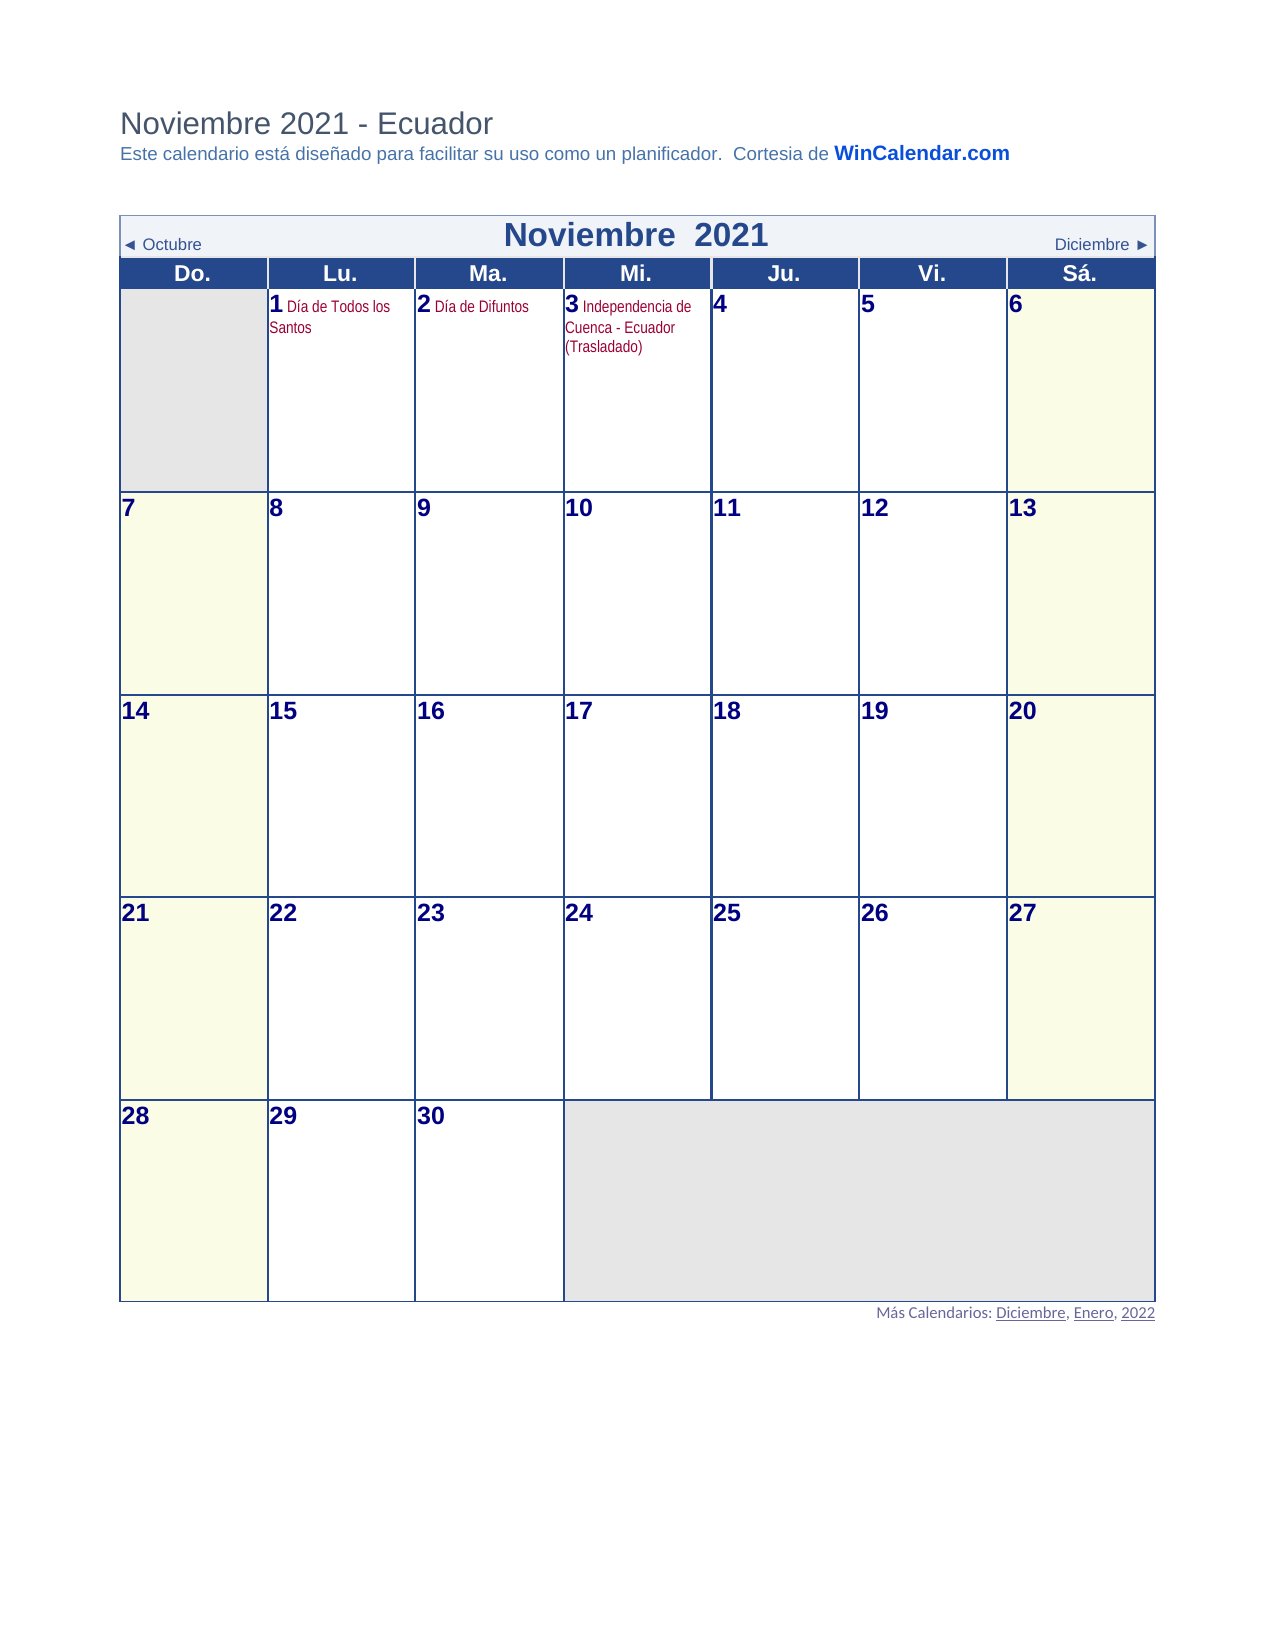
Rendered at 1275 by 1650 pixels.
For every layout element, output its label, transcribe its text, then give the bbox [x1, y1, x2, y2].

table_cell 16 [416, 696, 563, 896]
table_cell 23 [416, 898, 563, 1099]
table_cell 19 [860, 696, 1006, 896]
table_cell 26 [860, 898, 1006, 1099]
table_cell Ju. [713, 258, 858, 289]
table_cell 1 Día de Todos los Santos [269, 289, 414, 491]
table_cell 17 [565, 696, 710, 896]
table_cell 3 Independencia de Cuenca - Ecuador (Trasladado) [565, 289, 710, 491]
table_cell [121, 289, 267, 491]
table_cell 18 [713, 696, 858, 896]
table_cell 2 Día de Difuntos [416, 289, 563, 491]
table_header ◄ Octubre [121, 216, 268, 256]
table_cell 27 [1008, 898, 1154, 1099]
table_cell 30 [416, 1101, 563, 1301]
table_cell 25 [713, 898, 858, 1099]
table_cell Ma. [416, 258, 563, 289]
table_cell 20 [1008, 696, 1154, 896]
table_cell 7 [121, 493, 267, 694]
table_cell 28 [121, 1101, 267, 1301]
table_cell Do. [121, 258, 267, 289]
table_cell Vi. [860, 258, 1006, 289]
table_cell Lu. [269, 258, 414, 289]
text Noviembre 2021 - Ecuador Este calendario está diseñado para facilitar su uso como un planificador. Cortesia de WinCalendar.com [120, 105, 1155, 193]
table_header Noviembre 2021 [268, 216, 1007, 256]
table_cell 5 [860, 289, 1006, 491]
table_cell 4 [713, 289, 858, 491]
table_cell 12 [860, 493, 1006, 694]
table_cell [565, 1101, 1154, 1301]
table_cell Sá. [1008, 258, 1154, 289]
table_cell 11 [713, 493, 858, 694]
table_cell 15 [269, 696, 414, 896]
table_header Diciembre ► [1007, 216, 1154, 256]
table_cell 13 [1008, 493, 1154, 694]
table_cell 9 [416, 493, 563, 694]
table_cell 24 [565, 898, 710, 1099]
table_cell Mi. [565, 258, 710, 289]
table_cell 6 [1008, 289, 1154, 491]
table_cell 29 [269, 1101, 414, 1301]
table_cell 21 [121, 898, 267, 1099]
table_cell 8 [269, 493, 414, 694]
text Más Calendarios: Diciembre, Enero, 2022 [120, 1302, 1155, 1322]
table_cell 22 [269, 898, 414, 1099]
table_cell 10 [565, 493, 710, 694]
table_cell 14 [121, 696, 267, 896]
